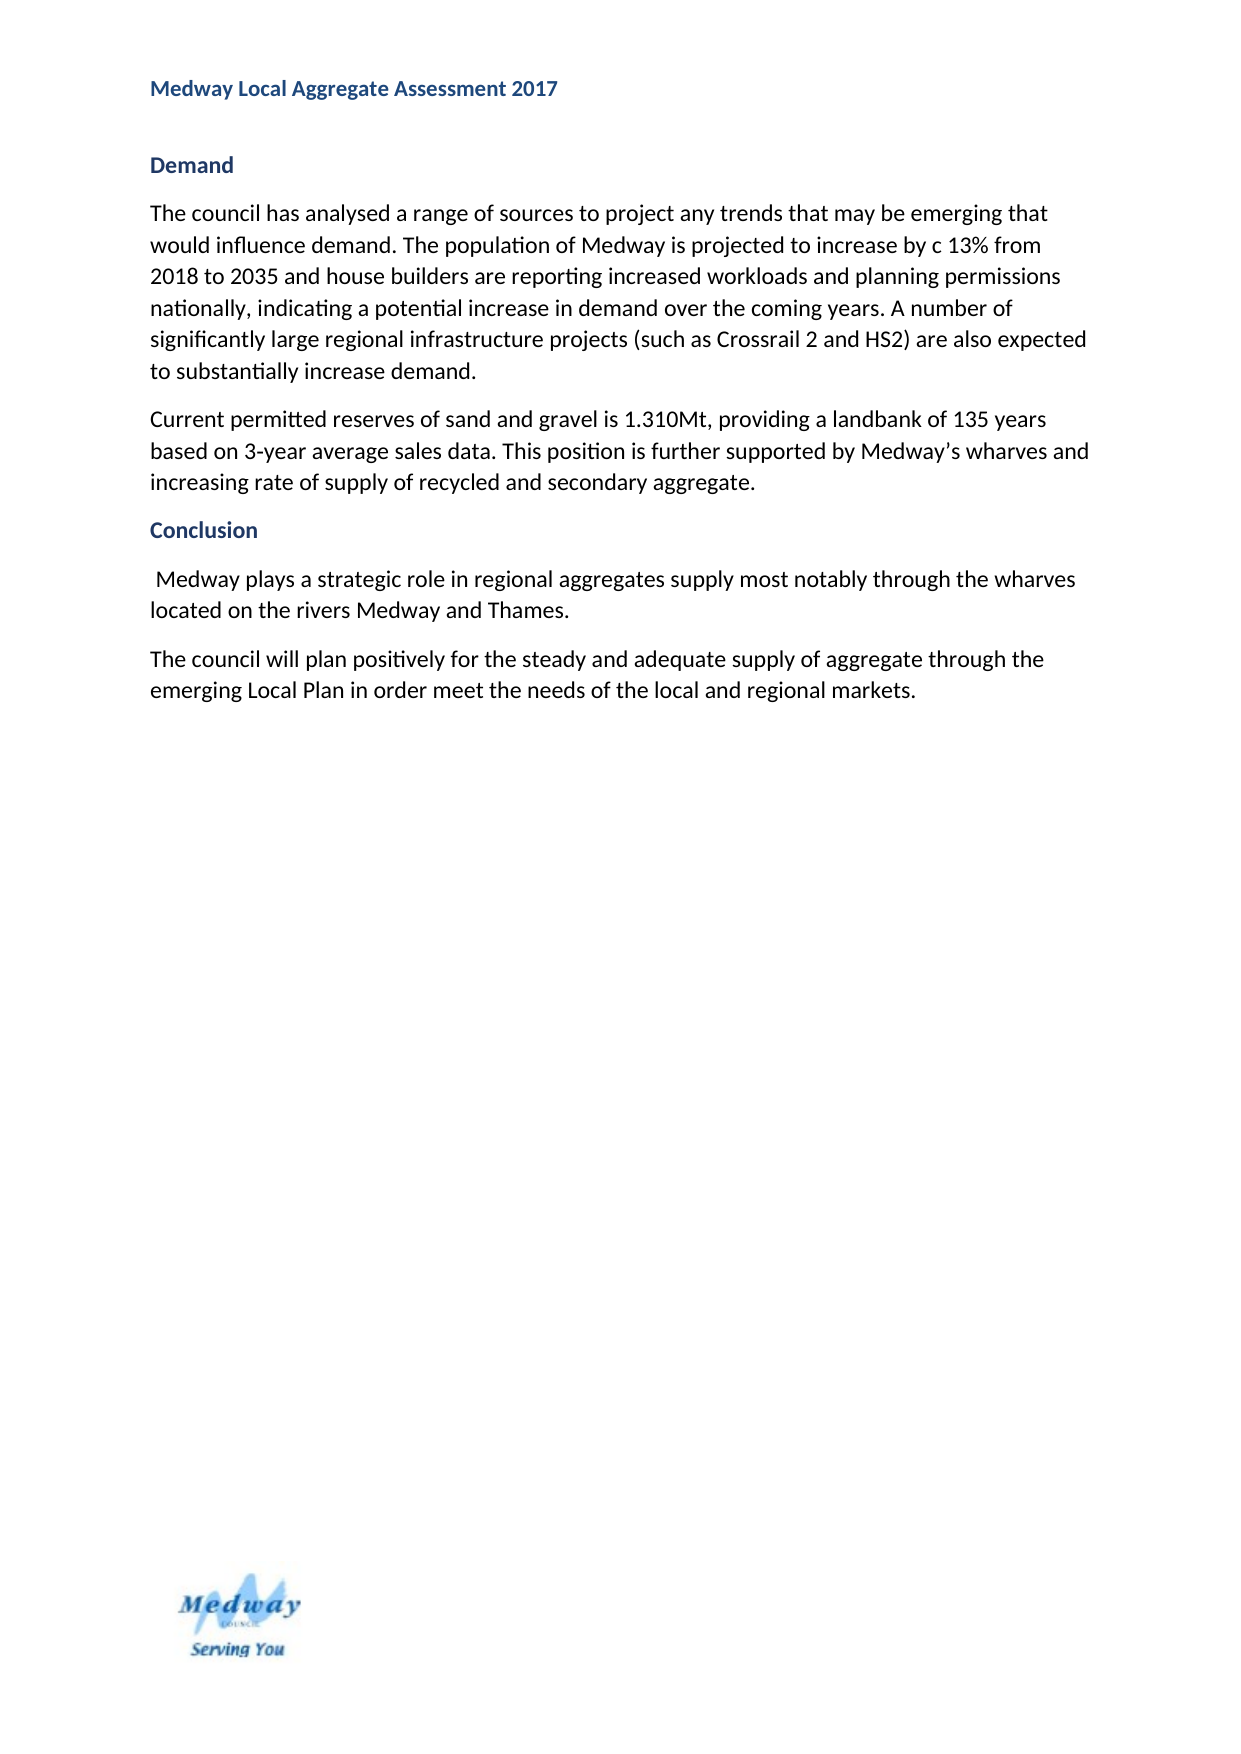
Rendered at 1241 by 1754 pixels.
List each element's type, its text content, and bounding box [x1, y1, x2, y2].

text Conclusion [150, 516, 1090, 545]
text The council will plan positively for the steady and adequate supply of aggregate through the emerging Local Plan in order meet the needs of the local and regional markets. [150, 644, 1090, 704]
text Medway plays a strategic role in regional aggregates supply most notably through the wharves located on the rivers Medway and Thames. [150, 564, 1090, 625]
text Demand [150, 150, 1090, 179]
text The council has analysed a range of sources to project any trends that may be emerging that would influence demand. The population of Medway is projected to increase by c 13% from 2018 to 2035 and house builders are reporting increased workloads and planning permissions nationally, indicating a potential increase in demand over the coming years. A number of significantly large regional infrastructure projects (such as Crossrail 2 and HS2) are also expected to substantially increase demand. [150, 198, 1090, 385]
picture [150, 1561, 325, 1681]
text Current permitted reserves of sand and gravel is 1.310Mt, providing a landbank of 135 years based on 3‐year average sales data. This position is further supported by Medway’s wharves and increasing rate of supply of recycled and secondary aggregate. [150, 404, 1090, 497]
